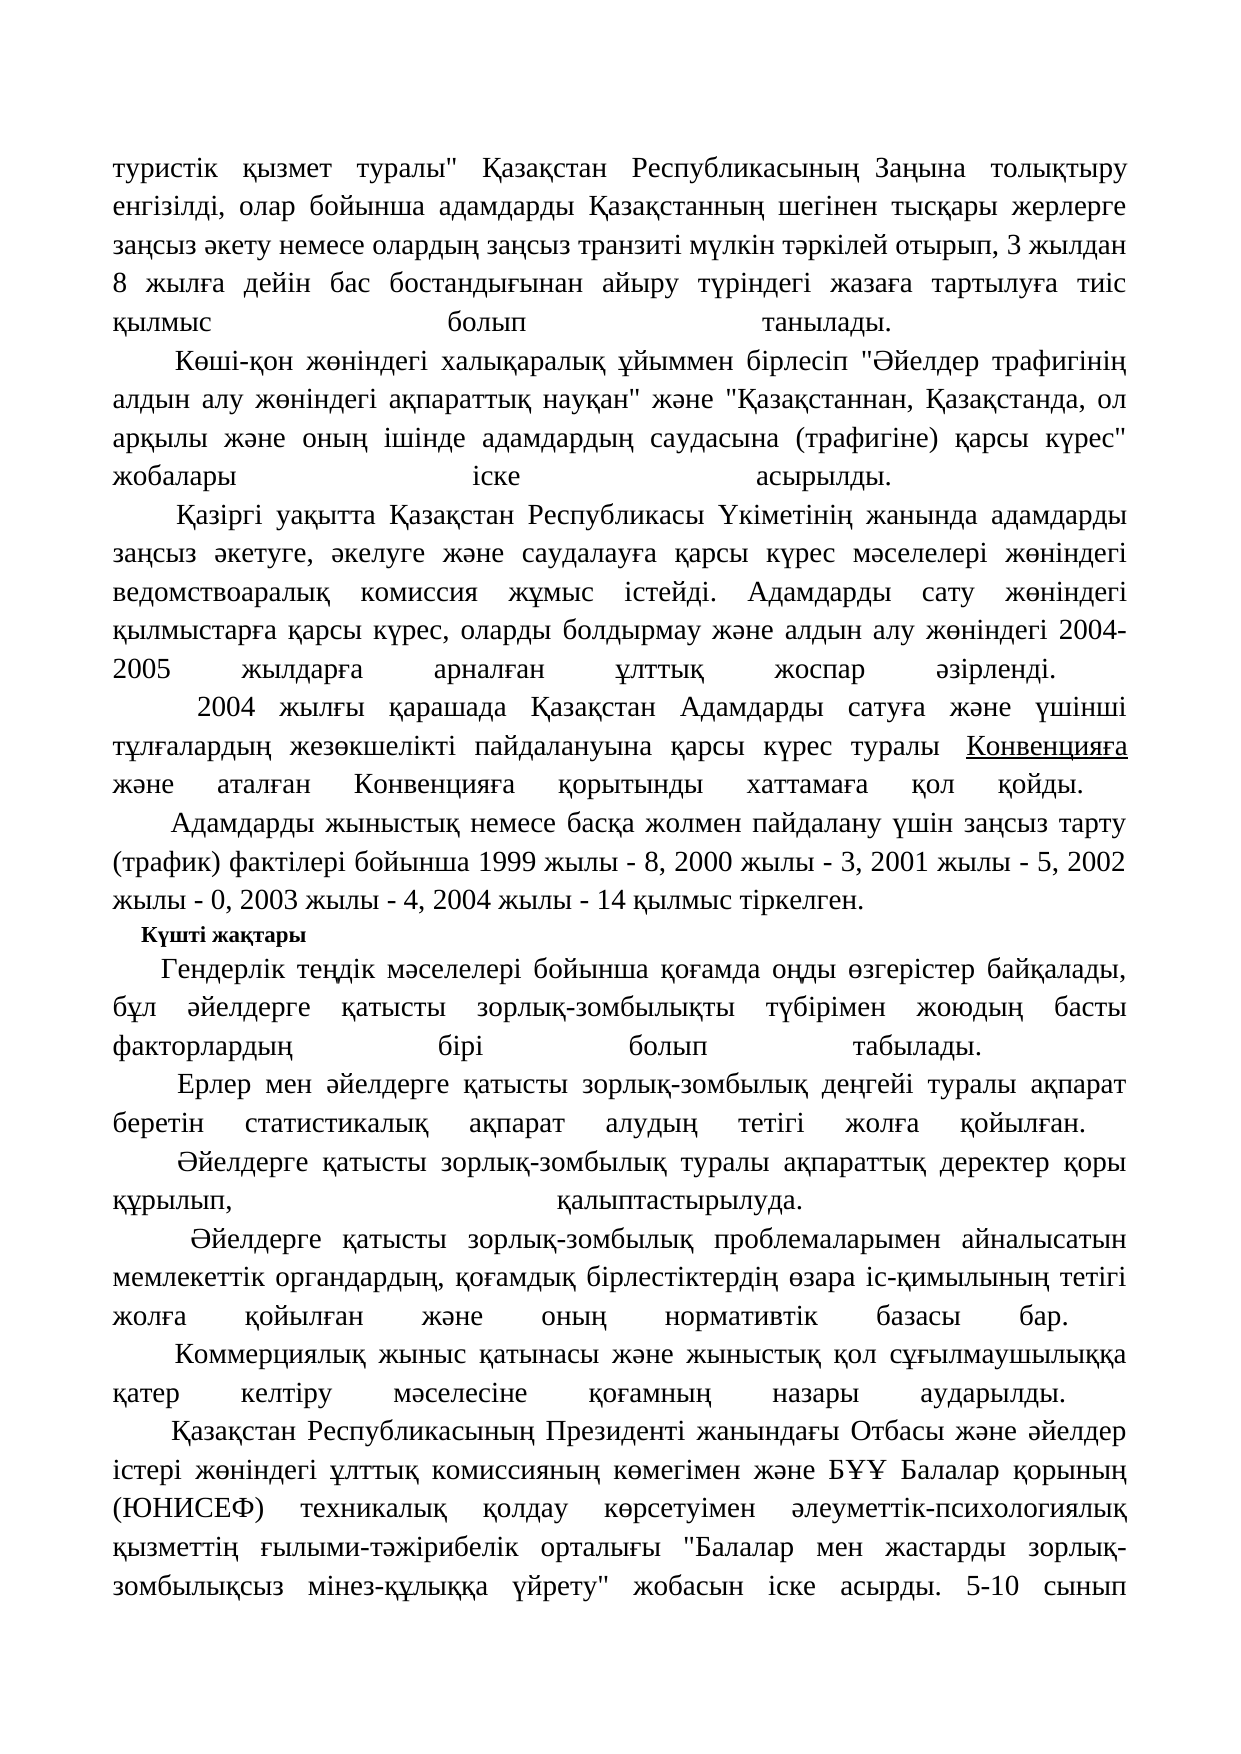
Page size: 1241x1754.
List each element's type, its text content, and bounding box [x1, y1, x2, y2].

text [112, 951, 1128, 1601]
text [112, 150, 1128, 916]
text Күшті жақтары [112, 921, 1128, 947]
